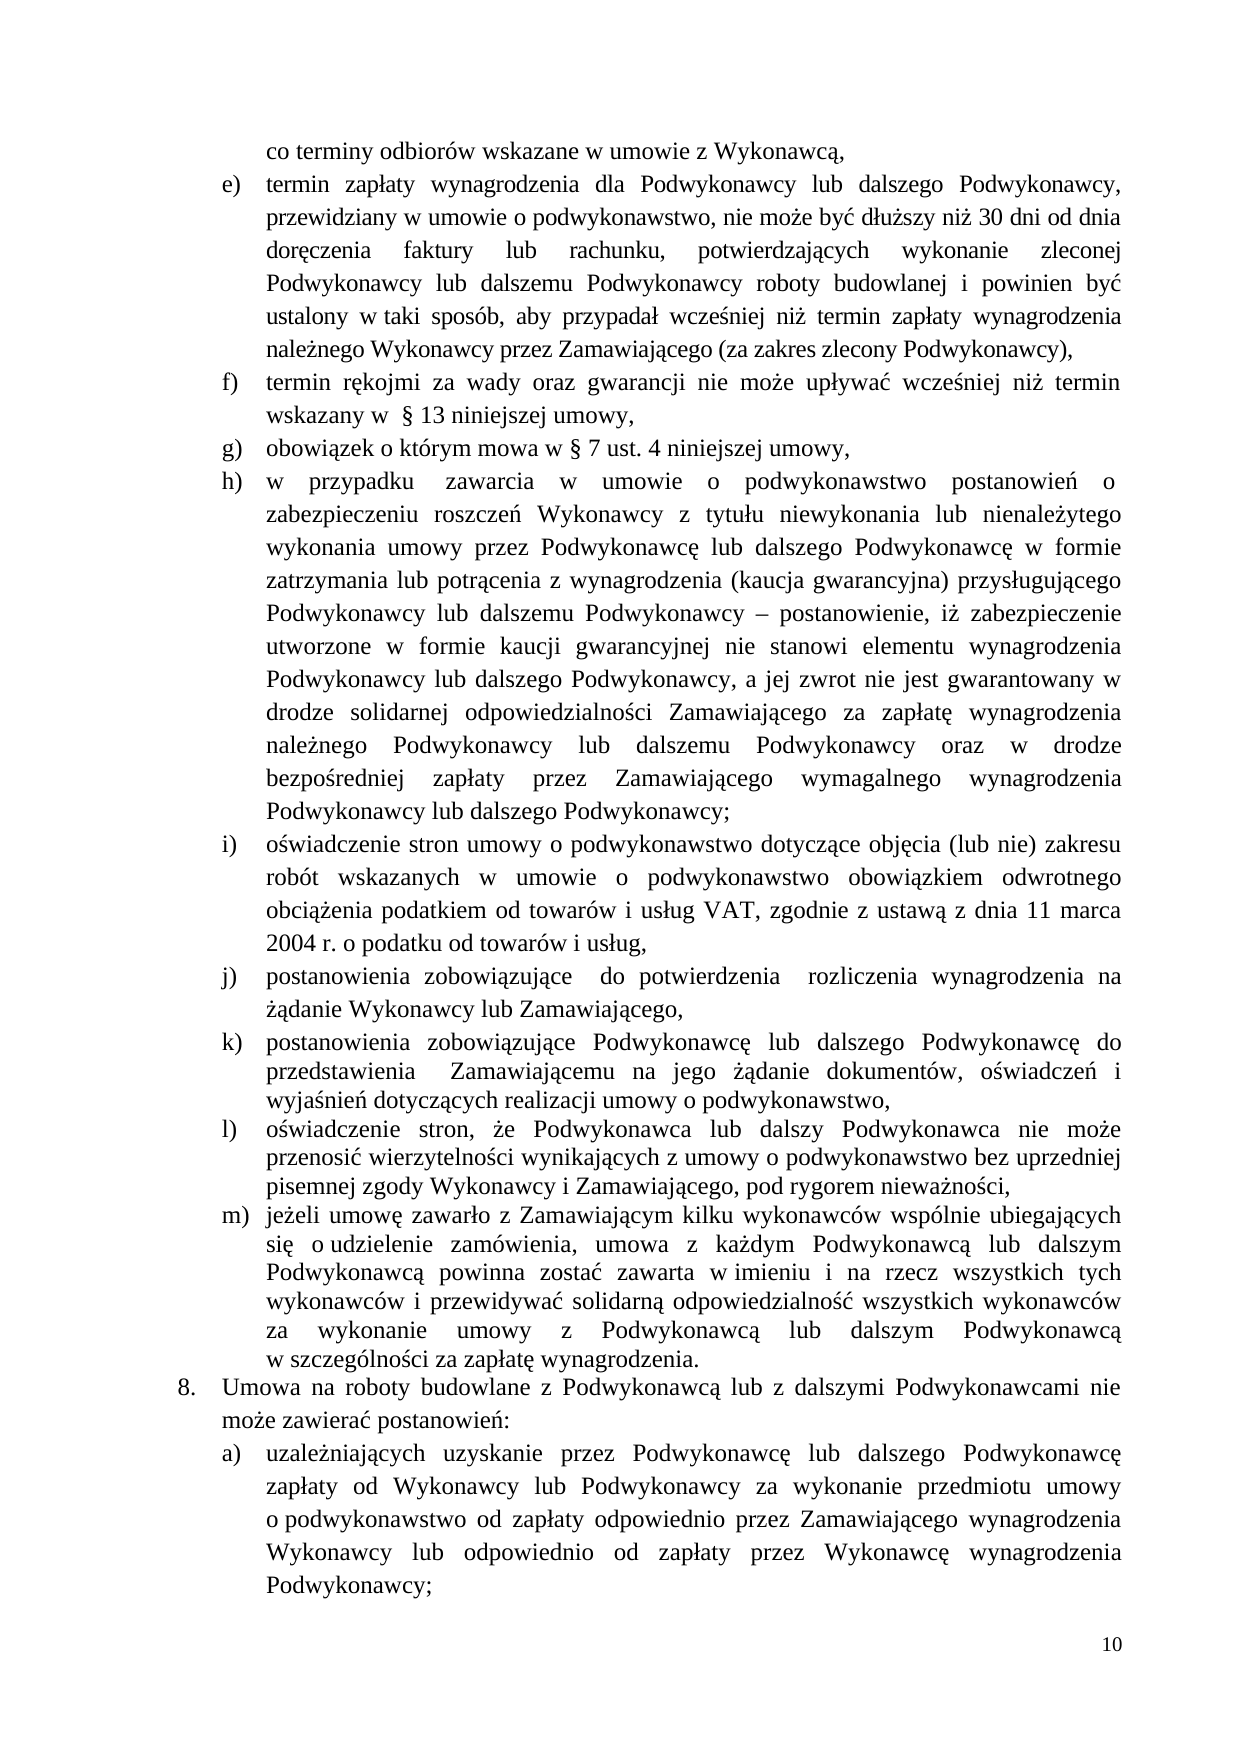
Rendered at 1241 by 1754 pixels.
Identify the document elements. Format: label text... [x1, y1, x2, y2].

list termin rękojmi za wady oraz gwarancji nie może upływać wcześniej niż termin wskazany w § 13 niniejszej umowy, [222, 367, 1122, 429]
list termin zapłaty wynagrodzenia dla Podwykonawcy lub dalszego Podwykonawcy, przewidziany w umowie o podwykonawstwo, nie może być dłuższy niż 30 dni od dnia doręczenia faktury lub rachunku, potwierdzających wykonanie zleconej Podwykonawcy lub dalszemu Podwykonawcy roboty budowlanej i powinien być ustalony w taki sposób, aby przypadał wcześniej niż termin zapłaty wynagrodzenia należnego Wykonawcy przez Zamawiającego (za zakres zlecony Podwykonawcy), [222, 169, 1122, 363]
list postanowienia zobowiązujące Podwykonawcę lub dalszego Podwykonawcę do przedstawienia Zamawiającemu na jego żądanie dokumentów, oświadczeń i wyjaśnień dotyczących realizacji umowy o podwykonawstwo, [222, 1027, 1122, 1114]
list oświadczenie stron, że Podwykonawca lub dalszy Podwykonawca nie może przenosić wierzytelności wynikających z umowy o podwykonawstwo bez uprzedniej pisemnej zgody Wykonawcy i Zamawiającego, pod rygorem nieważności, [222, 1114, 1122, 1200]
list w przypadku zawarcia w umowie o podwykonawstwo postanowień o zabezpieczeniu roszczeń Wykonawcy z tytułu niewykonania lub nienależytego wykonania umowy przez Podwykonawcę lub dalszego Podwykonawcę w formie zatrzymania lub potrącenia z wynagrodzenia (kaucja gwarancyjna) przysługującego Podwykonawcy lub dalszemu Podwykonawcy – postanowienie, iż zabezpieczenie utworzone w formie kaucji gwarancyjnej nie stanowi elementu wynagrodzenia Podwykonawcy lub dalszego Podwykonawcy, a jej zwrot nie jest gwarantowany w drodze solidarnej odpowiedzialności Zamawiającego za zapłatę wynagrodzenia należnego Podwykonawcy lub dalszemu Podwykonawcy oraz w drodze bezpośredniej zapłaty przez Zamawiającego wymagalnego wynagrodzenia Podwykonawcy lub dalszego Podwykonawcy; [222, 466, 1122, 825]
list uzależniających uzyskanie przez Podwykonawcę lub dalszego Podwykonawcę zapłaty od Wykonawcy lub Podwykonawcy za wykonanie przedmiotu umowy o podwykonawstwo od zapłaty odpowiednio przez Zamawiającego wynagrodzenia Wykonawcy lub odpowiednio od zapłaty przez Wykonawcę wynagrodzenia Podwykonawcy; [222, 1438, 1122, 1599]
list oświadczenie stron umowy o podwykonawstwo dotyczące objęcia (lub nie) zakresu robót wskazanych w umowie o podwykonawstwo obowiązkiem odwrotnego obciążenia podatkiem od towarów i usług VAT, zgodnie z ustawą z dnia 11 marca 2004 r. o podatku od towarów i usług, [222, 829, 1122, 957]
list obowiązek o którym mowa w § 7 ust. 4 niniejszej umowy, [222, 433, 1122, 462]
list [222, 136, 1122, 164]
list jeżeli umowę zawarło z Zamawiającym kilku wykonawców wspólnie ubiegających się o udzielenie zamówienia, umowa z każdym Podwykonawcą lub dalszym Podwykonawcą powinna zostać zawarta w imieniu i na rzecz wszystkich tych wykonawców i przewidywać solidarną odpowiedzialność wszystkich wykonawców za wykonanie umowy z Podwykonawcą lub dalszym Podwykonawcą w szczególności za zapłatę wynagrodzenia. [222, 1200, 1122, 1372]
list postanowienia zobowiązujące do potwierdzenia rozliczenia wynagrodzenia na żądanie Wykonawcy lub Zamawiającego, [222, 961, 1122, 1023]
list Umowa na roboty budowlane z Podwykonawcą lub z dalszymi Podwykonawcami nie może zawierać postanowień: [177, 1372, 1122, 1434]
